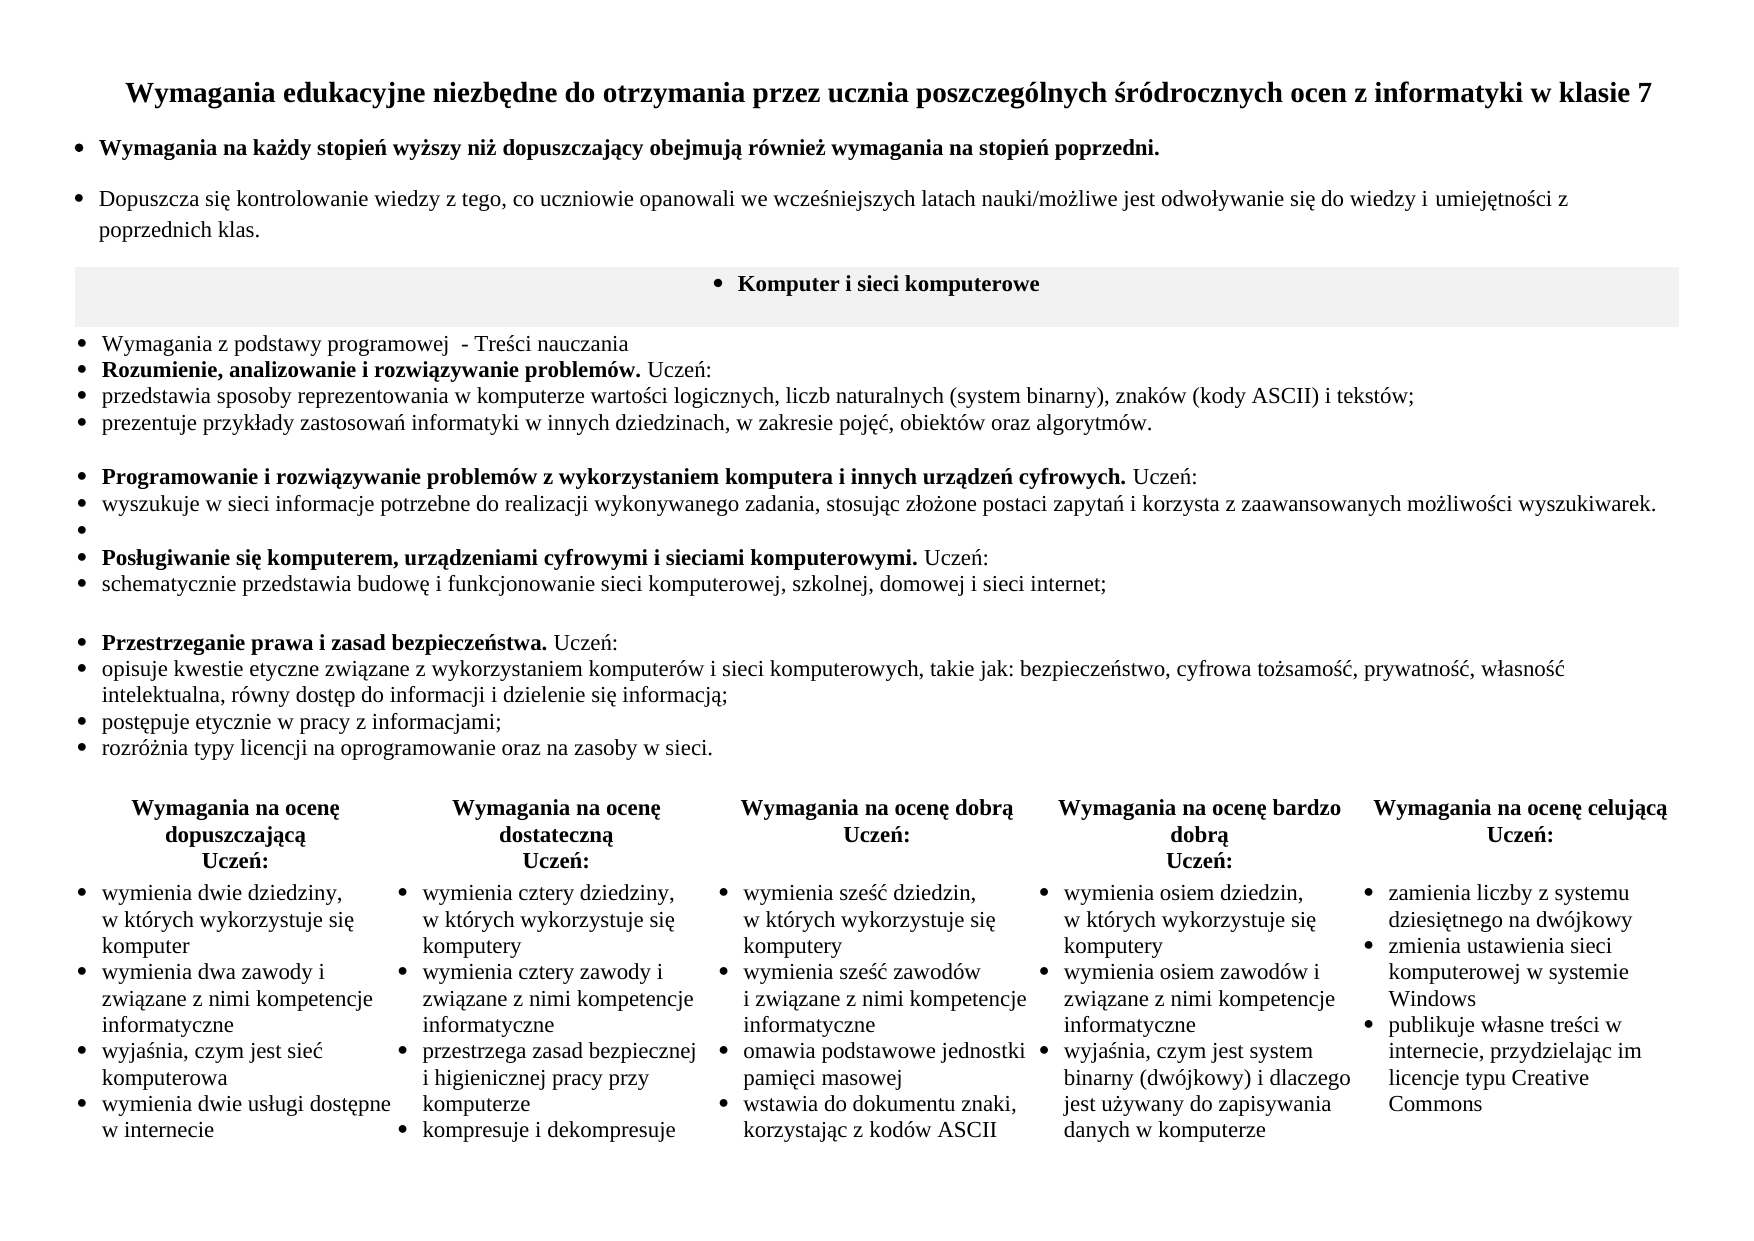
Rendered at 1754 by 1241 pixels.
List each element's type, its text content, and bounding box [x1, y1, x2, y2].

list Wymagania edukacyjne niezbędne do otrzymania przez ucznia poszczególnych śródrocznych ocen z informatyki w klasie 7 [99, 75, 1679, 108]
list Wymagania na każdy stopień wyższy niż dopuszczający obejmują również wymagania na stopień poprzedni. [75, 134, 1679, 161]
table_cell Wymagania na ocenę celującą Uczeń: [1362, 792, 1679, 876]
table_cell Wymagania z podstawy programowej - Treści nauczania Rozumienie, analizowanie i rozwiązywanie problemów. Uczeń: przedstawia sposoby reprezentowania w komputerze wartości logicznych, liczb naturalnych (system binarny), znaków (kody ASCII) i tekstów; prezentuje przykłady zastosowań informatyki w innych dziedzinach, w zakresie pojęć, obiektów oraz algorytmów. Programowanie i rozwiązywanie problemów z wykorzystaniem komputera i innych urządzeń cyfrowych. Uczeń: wyszukuje w sieci informacje potrzebne do realizacji wykonywanego zadania, stosując złożone postaci zapytań i korzysta z zaawansowanych możliwości wyszukiwarek. Posługiwanie się komputerem, urządzeniami cyfrowymi i sieciami komputerowymi. Uczeń: schematycznie przedstawia budowę i funkcjonowanie sieci komputerowej, szkolnej, domowej i sieci internet; Przestrzeganie prawa i zasad bezpieczeństwa. Uczeń: opisuje kwestie etyczne związane z wykorzystaniem komputerów i sieci komputerowych, takie jak: bezpieczeństwo, cyfrowa tożsamość, prywatność, własność intelektualna, równy dostęp do informacji i dzielenie się informacją; postępuje etycznie w pracy z informacjami; rozróżnia typy licencji na oprogramowanie oraz na zasoby w sieci. [75, 327, 1679, 792]
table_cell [1037, 876, 1362, 1165]
table_cell Wymagania na ocenę dobrą Uczeń: [717, 792, 1037, 876]
list Dopuszcza się kontrolowanie wiedzy z tego, co uczniowie opanowali we wcześniejszych latach nauki/możliwe jest odwoływanie się do wiedzy i umiejętności z poprzednich klas. [75, 185, 1679, 242]
table_cell Wymagania na ocenę bardzo dobrą Uczeń: [1037, 792, 1362, 876]
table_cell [717, 876, 1037, 1165]
table_cell Wymagania na ocenę dopuszczającą Uczeń: [75, 792, 396, 876]
table_header Komputer i sieci komputerowe [75, 267, 1679, 327]
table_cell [1362, 876, 1679, 1165]
table_cell Wymagania na ocenę dostateczną Uczeń: [396, 792, 717, 876]
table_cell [396, 876, 717, 1165]
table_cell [75, 876, 396, 1165]
